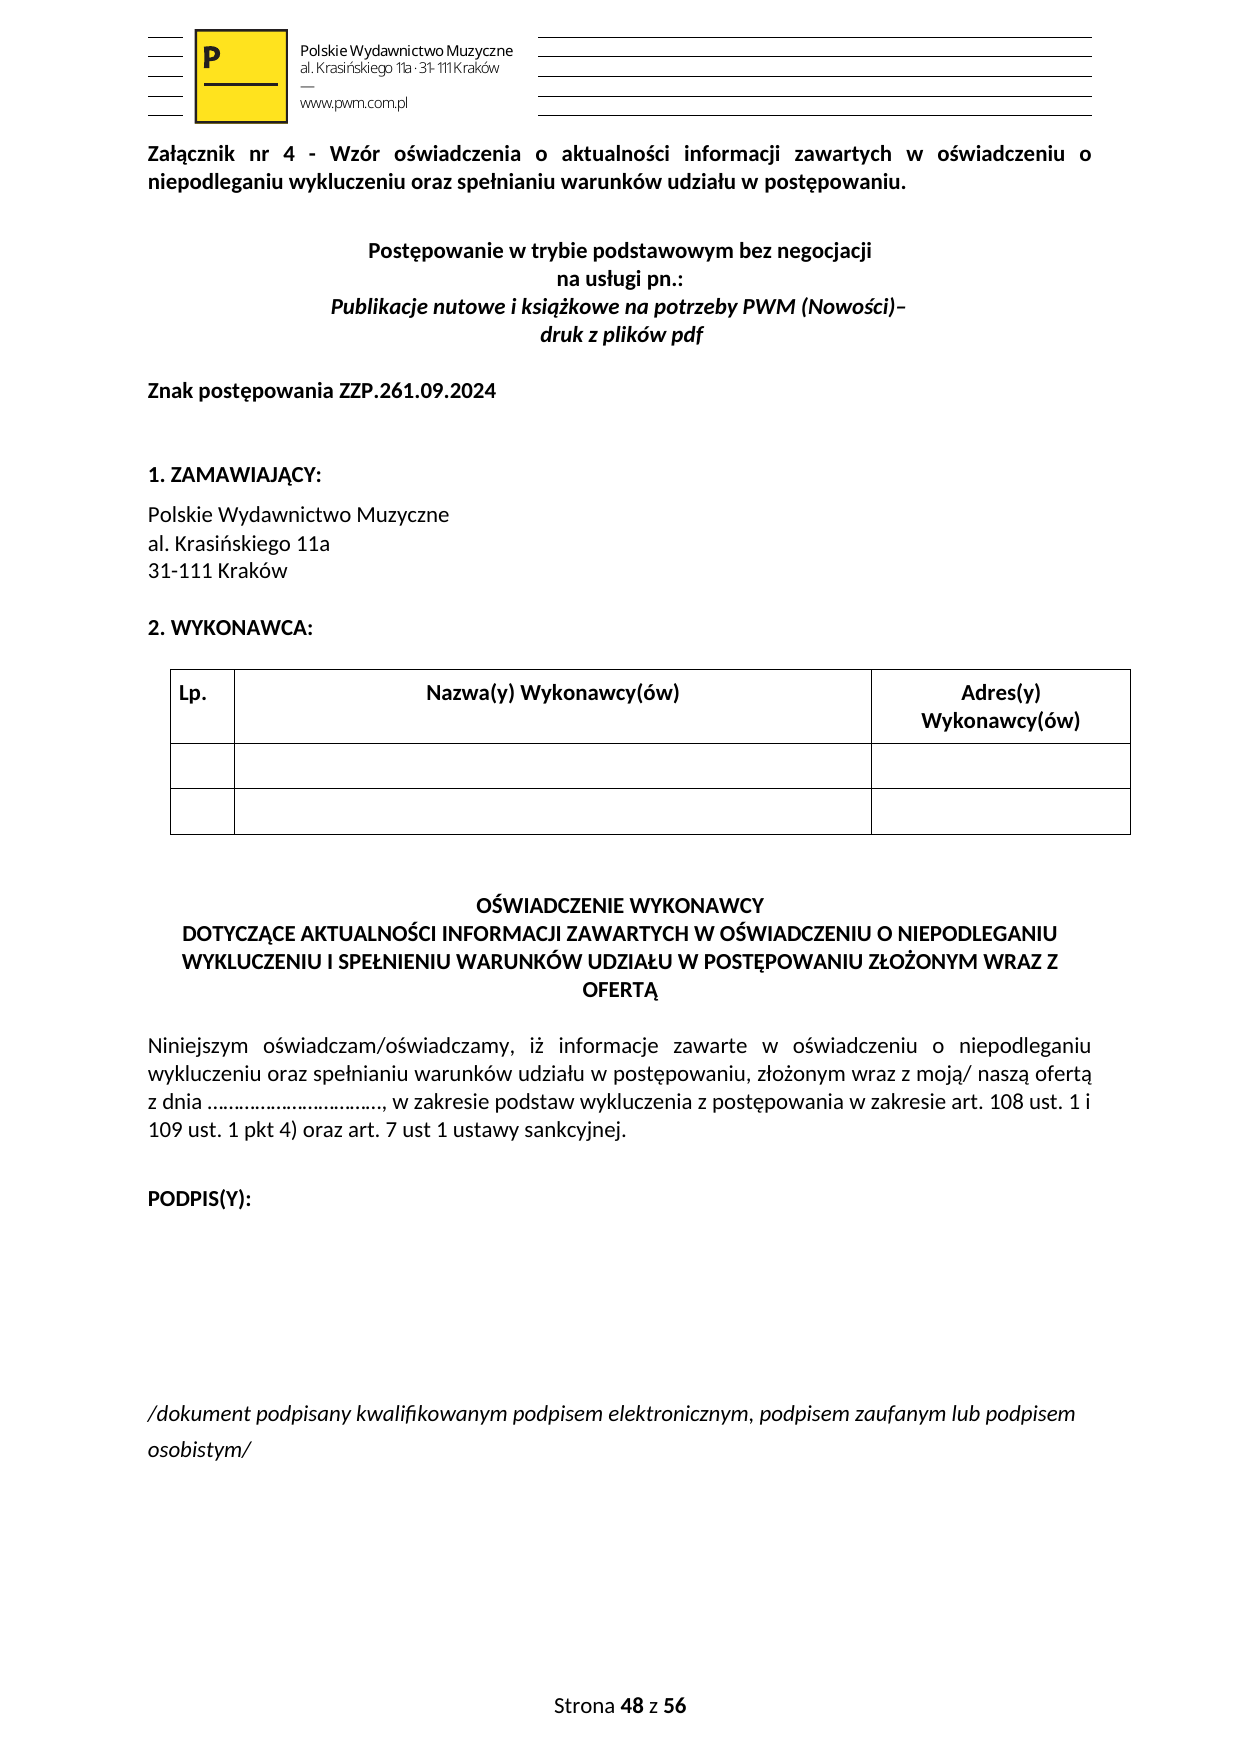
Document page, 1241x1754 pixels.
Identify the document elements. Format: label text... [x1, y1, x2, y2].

table_header Lp. [171, 670, 234, 742]
text Niniejszym oświadczam/oświadczamy, iż informacje zawarte w oświadczeniu o niepodleganiu wykluczeniu oraz spełnianiu warunków udziału w postępowaniu, złożonym wraz z moją/ naszą ofertą z dnia ……………………………, w zakresie podstaw wykluczenia z postępowania w zakresie art. 108 ust. 1 i 109 ust. 1 pkt 4) oraz art. 7 ust 1 ustawy sankcyjnej. [148, 1031, 1093, 1143]
table_cell [171, 789, 234, 834]
text /dokument podpisany kwalifikowanym podpisem elektronicznym, podpisem zaufanym lub podpisem osobistym/ [148, 1399, 1093, 1463]
table_cell [171, 744, 234, 788]
table_cell [235, 744, 871, 788]
table_cell [235, 789, 871, 834]
text na usługi pn.: [148, 264, 1093, 292]
text druk z plików pdf [148, 320, 1093, 348]
text Publikacje nutowe i książkowe na potrzeby PWM (Nowości)– [148, 292, 1093, 320]
text Postępowanie w trybie podstawowym bez negocjacji [148, 236, 1093, 264]
table_cell [872, 789, 1130, 834]
text Polskie Wydawnictwo Muzyczne [148, 501, 1093, 529]
table_header Adres(y) Wykonawcy(ów) [872, 670, 1130, 742]
text 1. ZAMAWIAJĄCY: [148, 460, 1093, 488]
text PODPIS(Y): [148, 1184, 1093, 1212]
text al. Krasińskiego 11a [148, 529, 1093, 557]
text OŚWIADCZENIE WYKONAWCY [148, 891, 1093, 919]
text DOTYCZĄCE AKTUALNOŚCI INFORMACJI ZAWARTYCH W OŚWIADCZENIU O NIEPODLEGANIU WYKLUCZENIU I SPEŁNIENIU WARUNKÓW UDZIAŁU W POSTĘPOWANIU ZŁOŻONYM WRAZ Z OFERTĄ [148, 919, 1093, 1003]
text 31-111 Kraków [148, 557, 1093, 585]
table_header Nazwa(y) Wykonawcy(ów) [235, 670, 871, 742]
table_cell [872, 744, 1130, 788]
subtitle Załącznik nr 4 - Wzór oświadczenia o aktualności informacji zawartych w oświadczeniu o niepodleganiu wykluczeniu oraz spełnianiu warunków udziału w postępowaniu. [148, 139, 1093, 195]
text 2. WYKONAWCA: [148, 613, 1093, 641]
text Znak postępowania ZZP.261.09.2024 [148, 376, 1093, 404]
